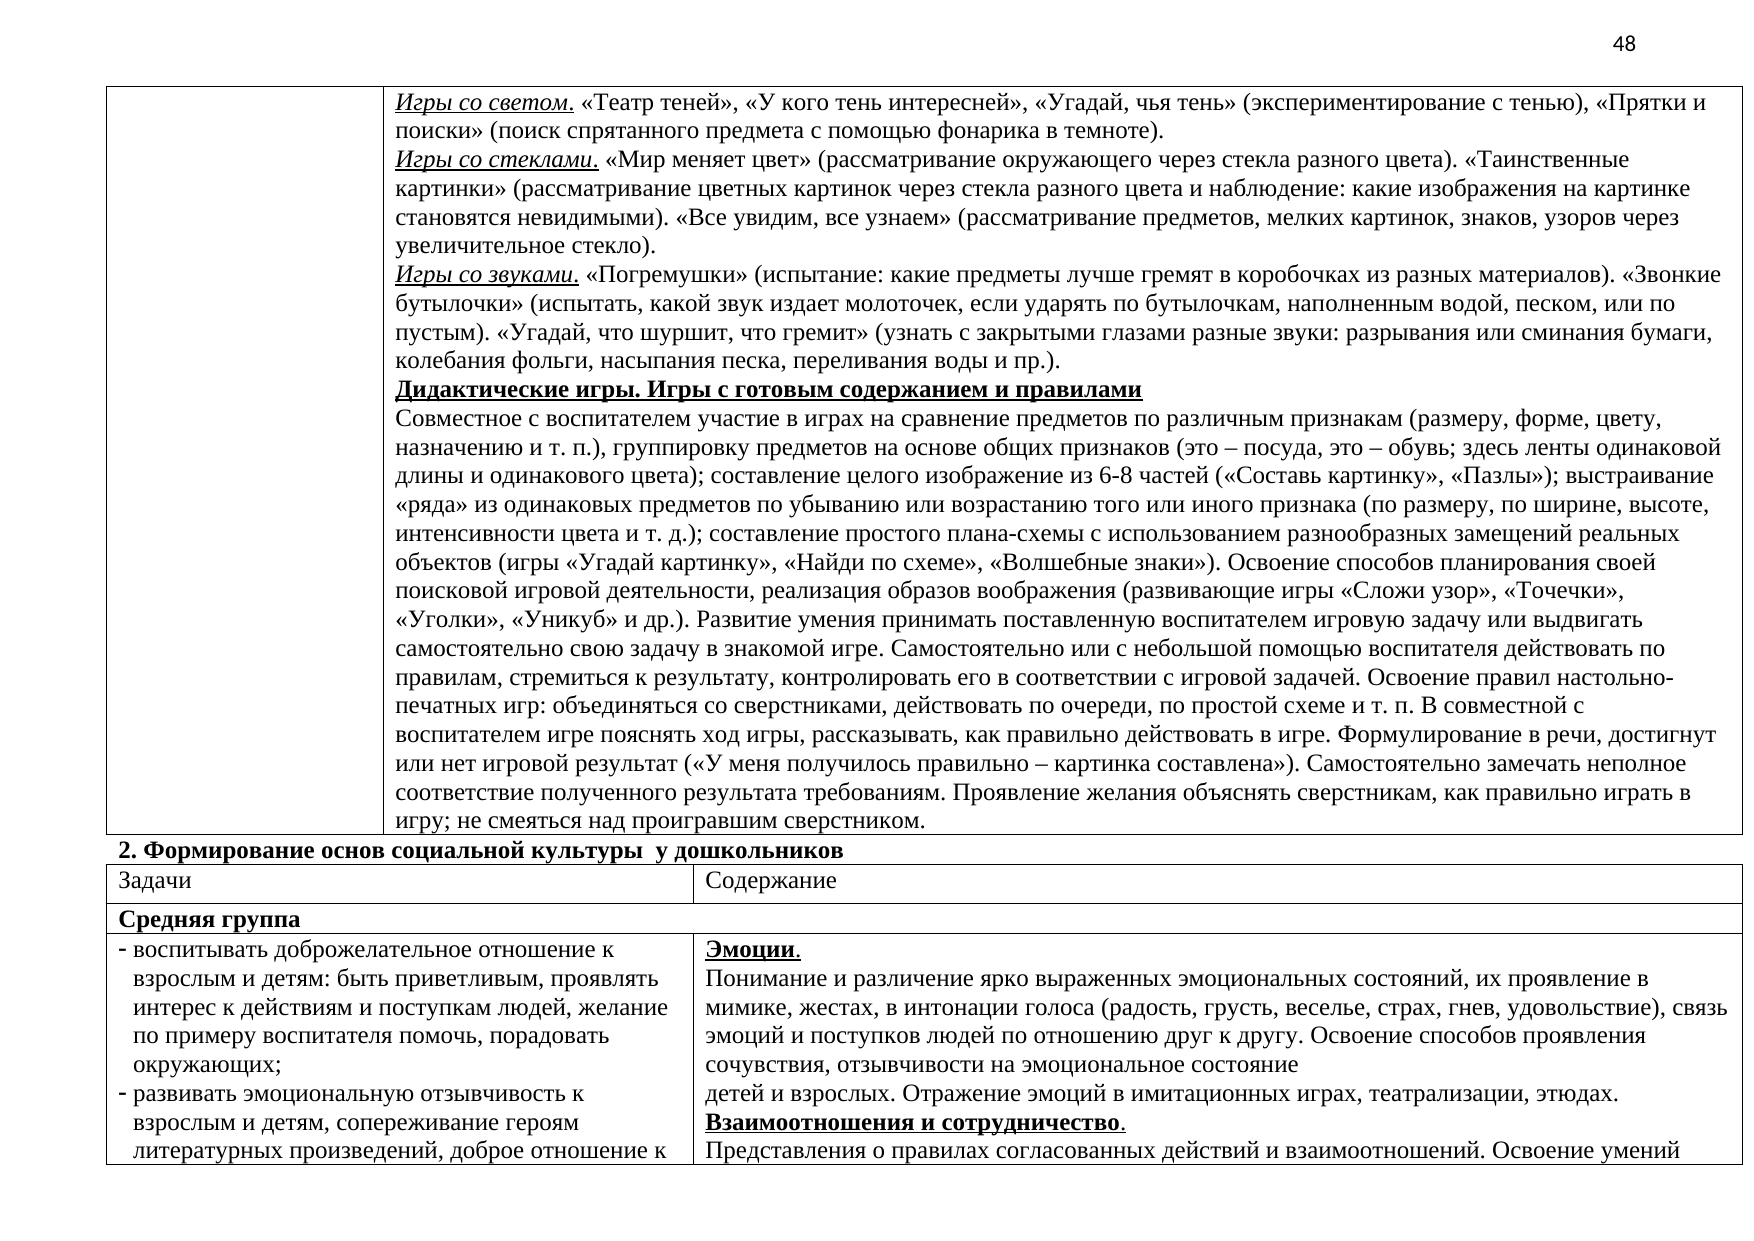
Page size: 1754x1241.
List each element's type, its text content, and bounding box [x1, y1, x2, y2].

table_cell Средняя группа [107, 904, 1742, 933]
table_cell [384, 87, 1742, 834]
text 2. Формирование основ социальной культуры у дошкольников [118, 835, 1636, 864]
table_header Содержание [694, 865, 1742, 903]
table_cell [694, 934, 1742, 1164]
table_header Задачи [107, 865, 693, 903]
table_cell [107, 87, 383, 834]
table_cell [107, 934, 693, 1164]
